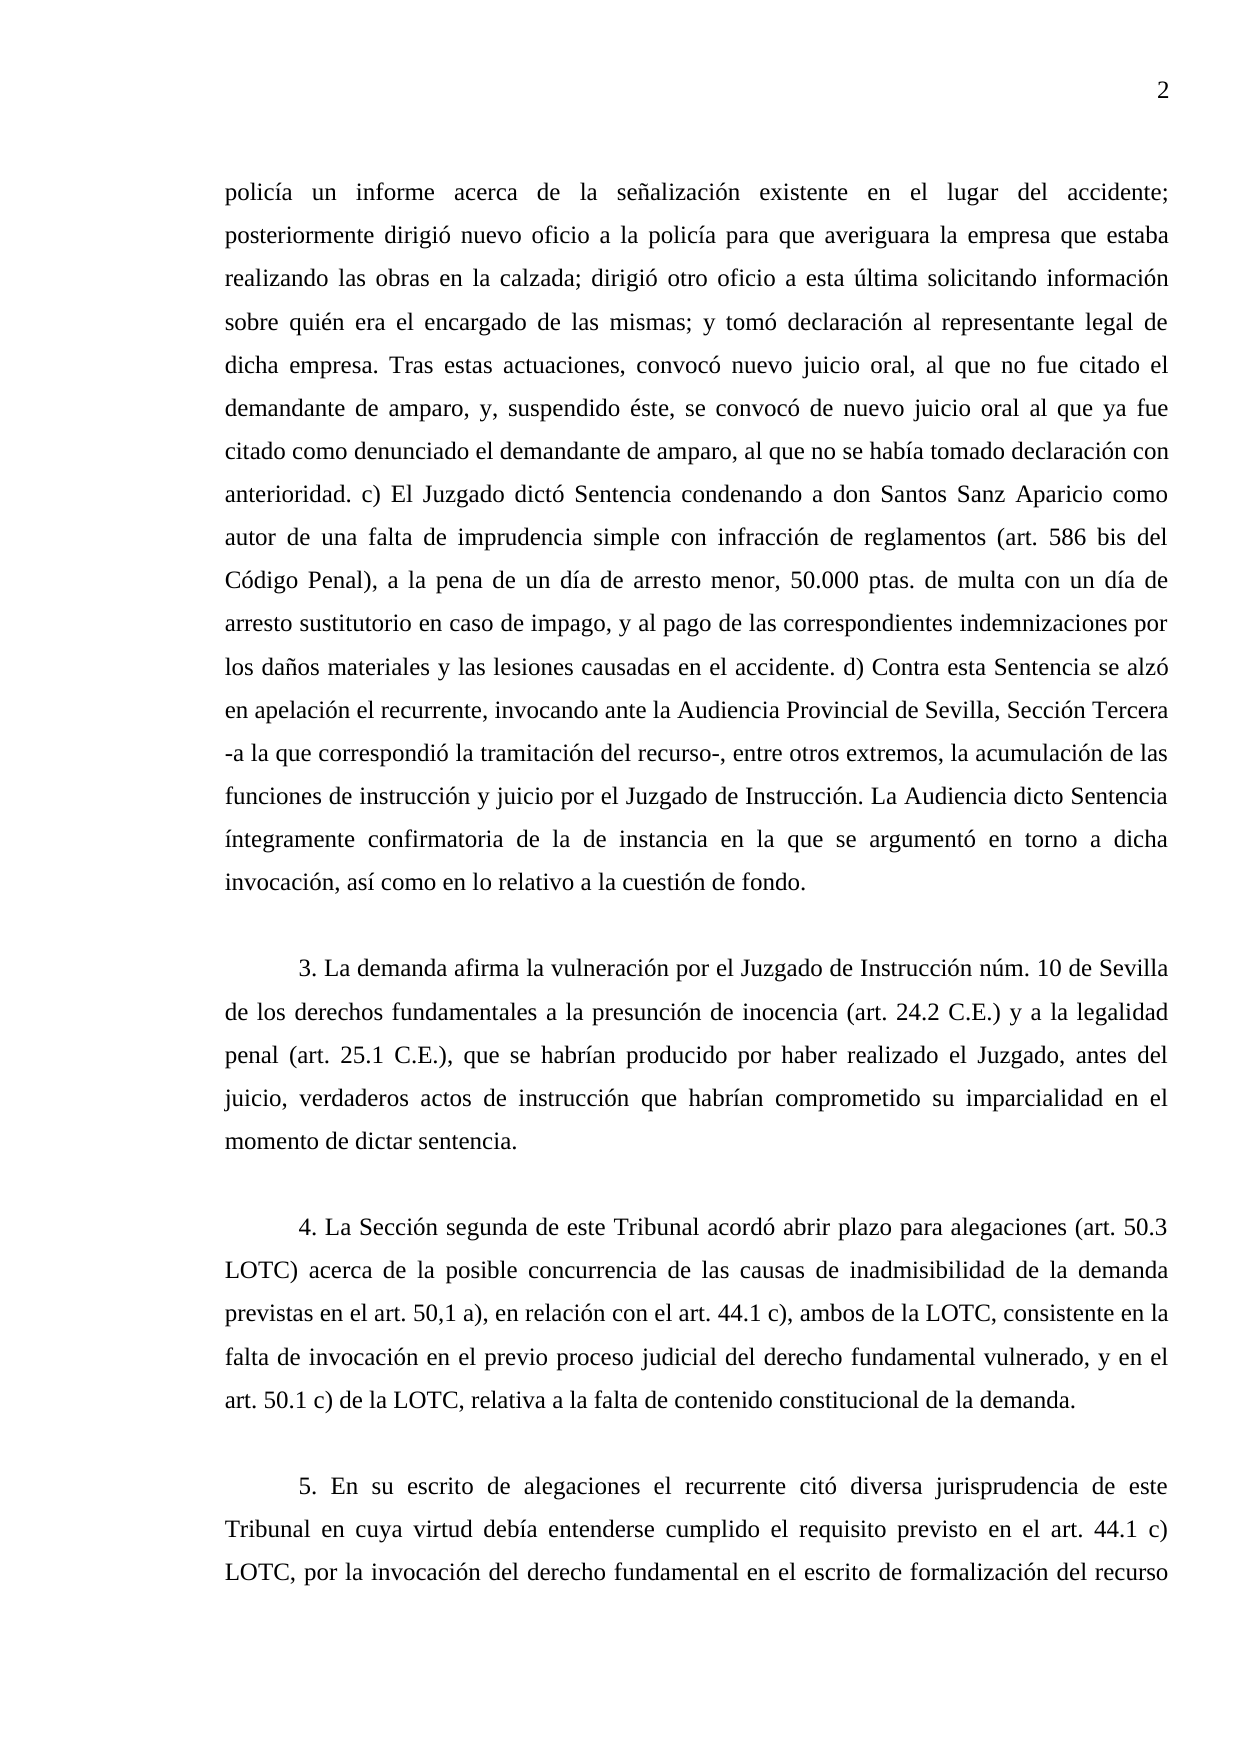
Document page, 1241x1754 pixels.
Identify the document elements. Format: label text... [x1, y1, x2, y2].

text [224, 177, 1169, 896]
text 4. La Sección segunda de este Tribunal acordó abrir plazo para alegaciones (art. 50.3 LOTC) acerca de la posible concurrencia de las causas de inadmisibilidad de la demanda previstas en el art. 50,1 a), en relación con el art. 44.1 c), ambos de la LOTC, consistente en la falta de invocación en el previo proceso judicial del derecho fundamental vulnerado, y en el art. 50.1 c) de la LOTC, relativa a la falta de contenido constitucional de la demanda. [224, 1212, 1169, 1413]
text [224, 1471, 1169, 1586]
text 3. La demanda afirma la vulneración por el Juzgado de Instrucción núm. 10 de Sevilla de los derechos fundamentales a la presunción de inocencia (art. 24.2 C.E.) y a la legalidad penal (art. 25.1 C.E.), que se habrían producido por haber realizado el Juzgado, antes del juicio, verdaderos actos de instrucción que habrían comprometido su imparcialidad en el momento de dictar sentencia. [224, 953, 1169, 1155]
